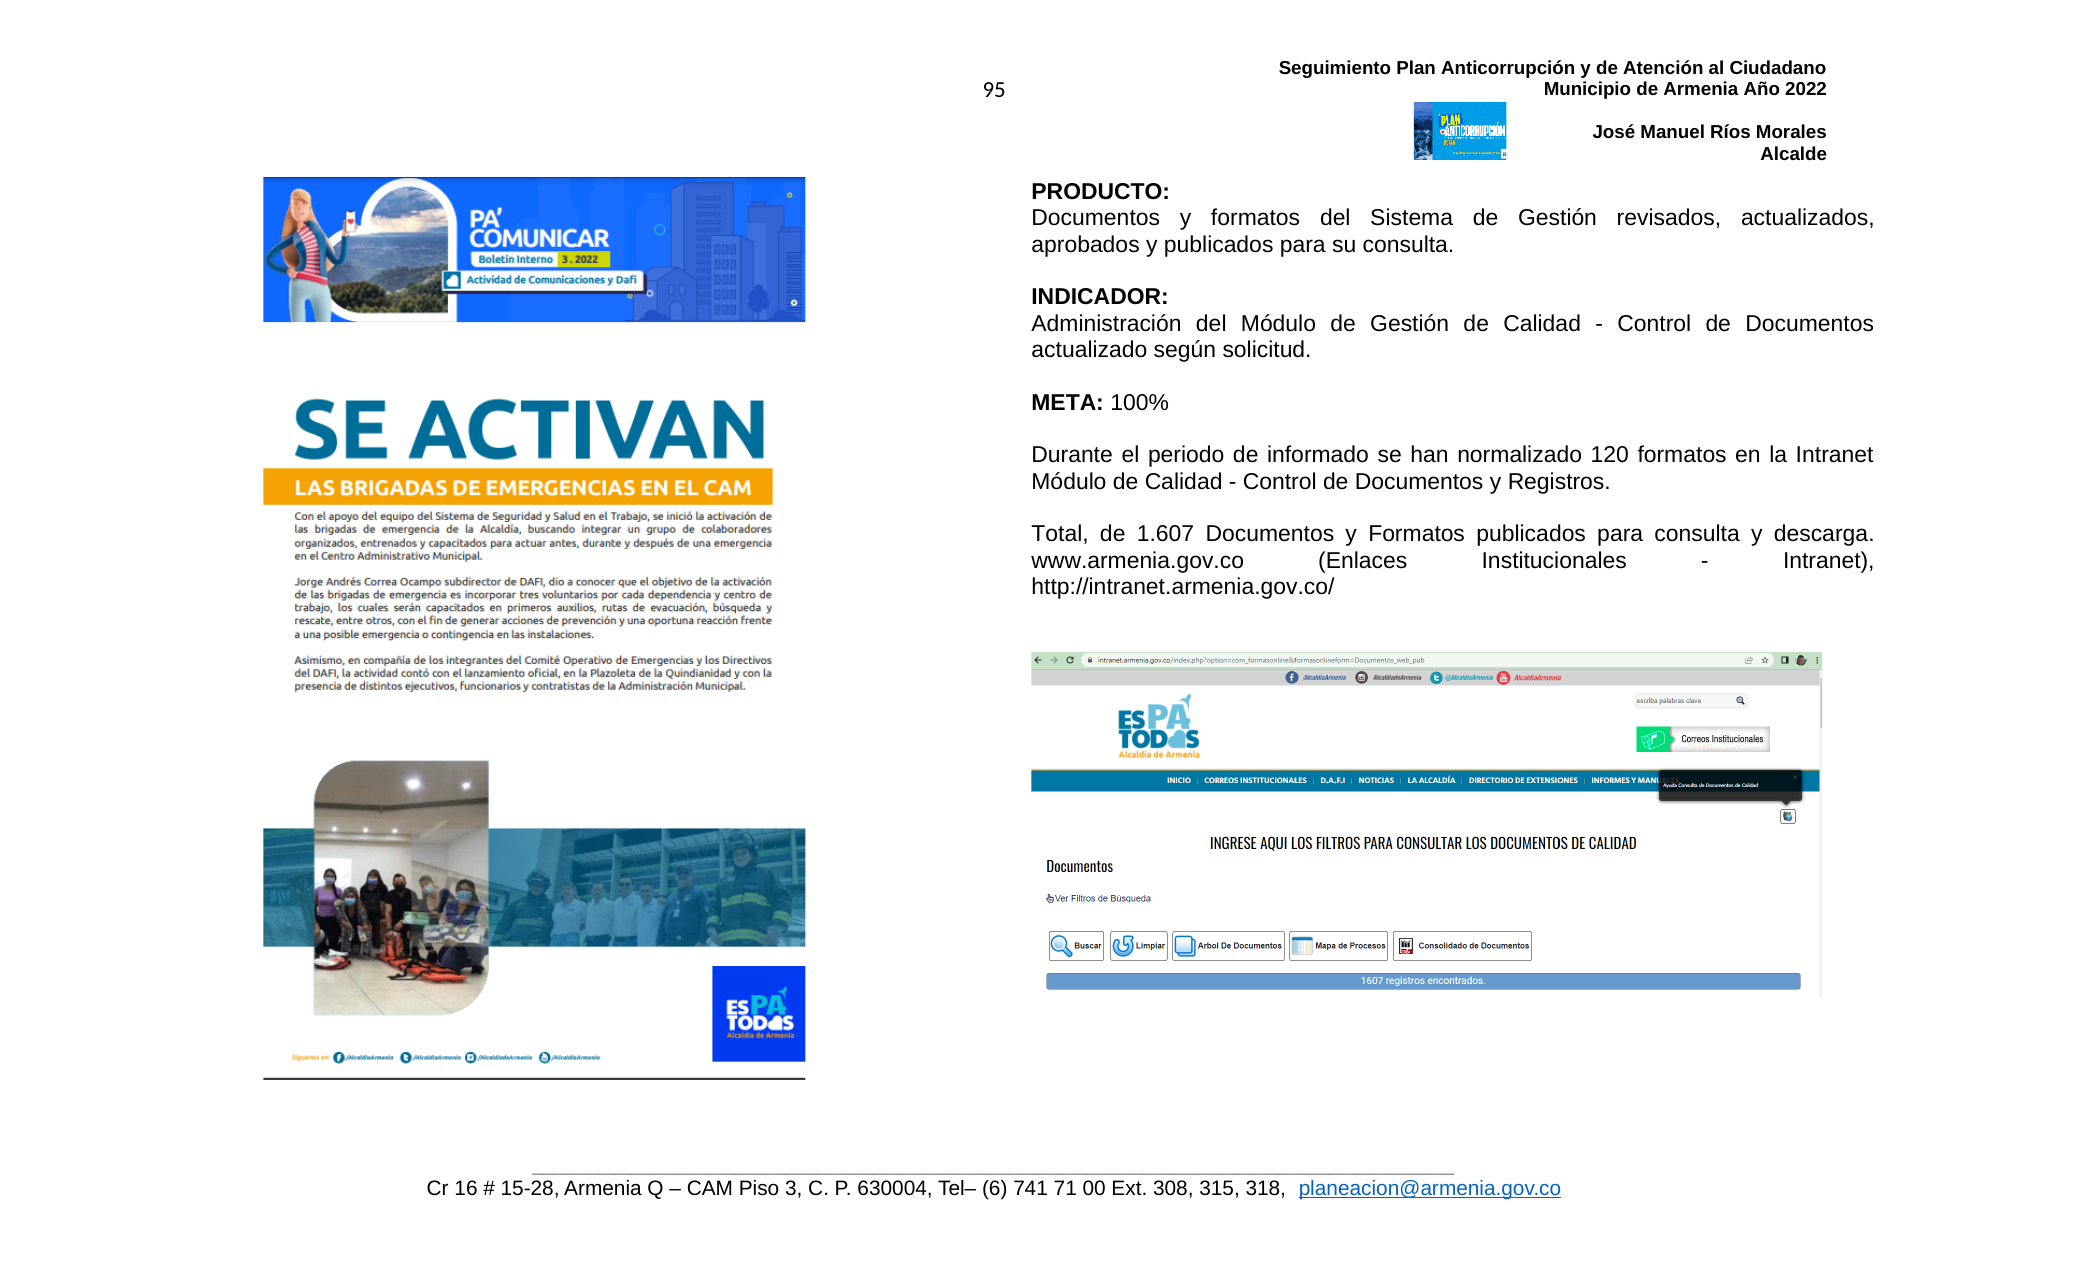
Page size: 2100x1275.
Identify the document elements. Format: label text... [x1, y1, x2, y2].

picture [1031, 652, 1823, 998]
picture [1412, 102, 1432, 159]
text PRODUCTO: [1031, 178, 1875, 204]
text Total, de 1.607 Documentos y Formatos publicados para consulta y descarga. www.armenia.gov.co (Enlaces Institucionales - Intranet), http://intranet.armenia.gov.co/ [1031, 520, 1875, 599]
picture [1439, 114, 1462, 135]
picture [1502, 150, 1507, 158]
picture [1609, 778, 1620, 782]
text Administración del Módulo de Gestión de Calidad - Control de Documentos actualizado según solicitud. [1031, 309, 1875, 362]
text INDICADOR: [1031, 283, 1875, 309]
text Durante el periodo de informado se han normalizado 120 formatos en la Intranet Módulo de Calidad - Control de Documentos y Registros. [1031, 441, 1875, 494]
picture [1469, 126, 1487, 135]
picture [1488, 126, 1504, 135]
picture [263, 177, 806, 1080]
text META: 100% [1031, 389, 1875, 415]
text Documentos y formatos del Sistema de Gestión revisados, actualizados, aprobados y publicados para su consulta. [1031, 204, 1875, 257]
